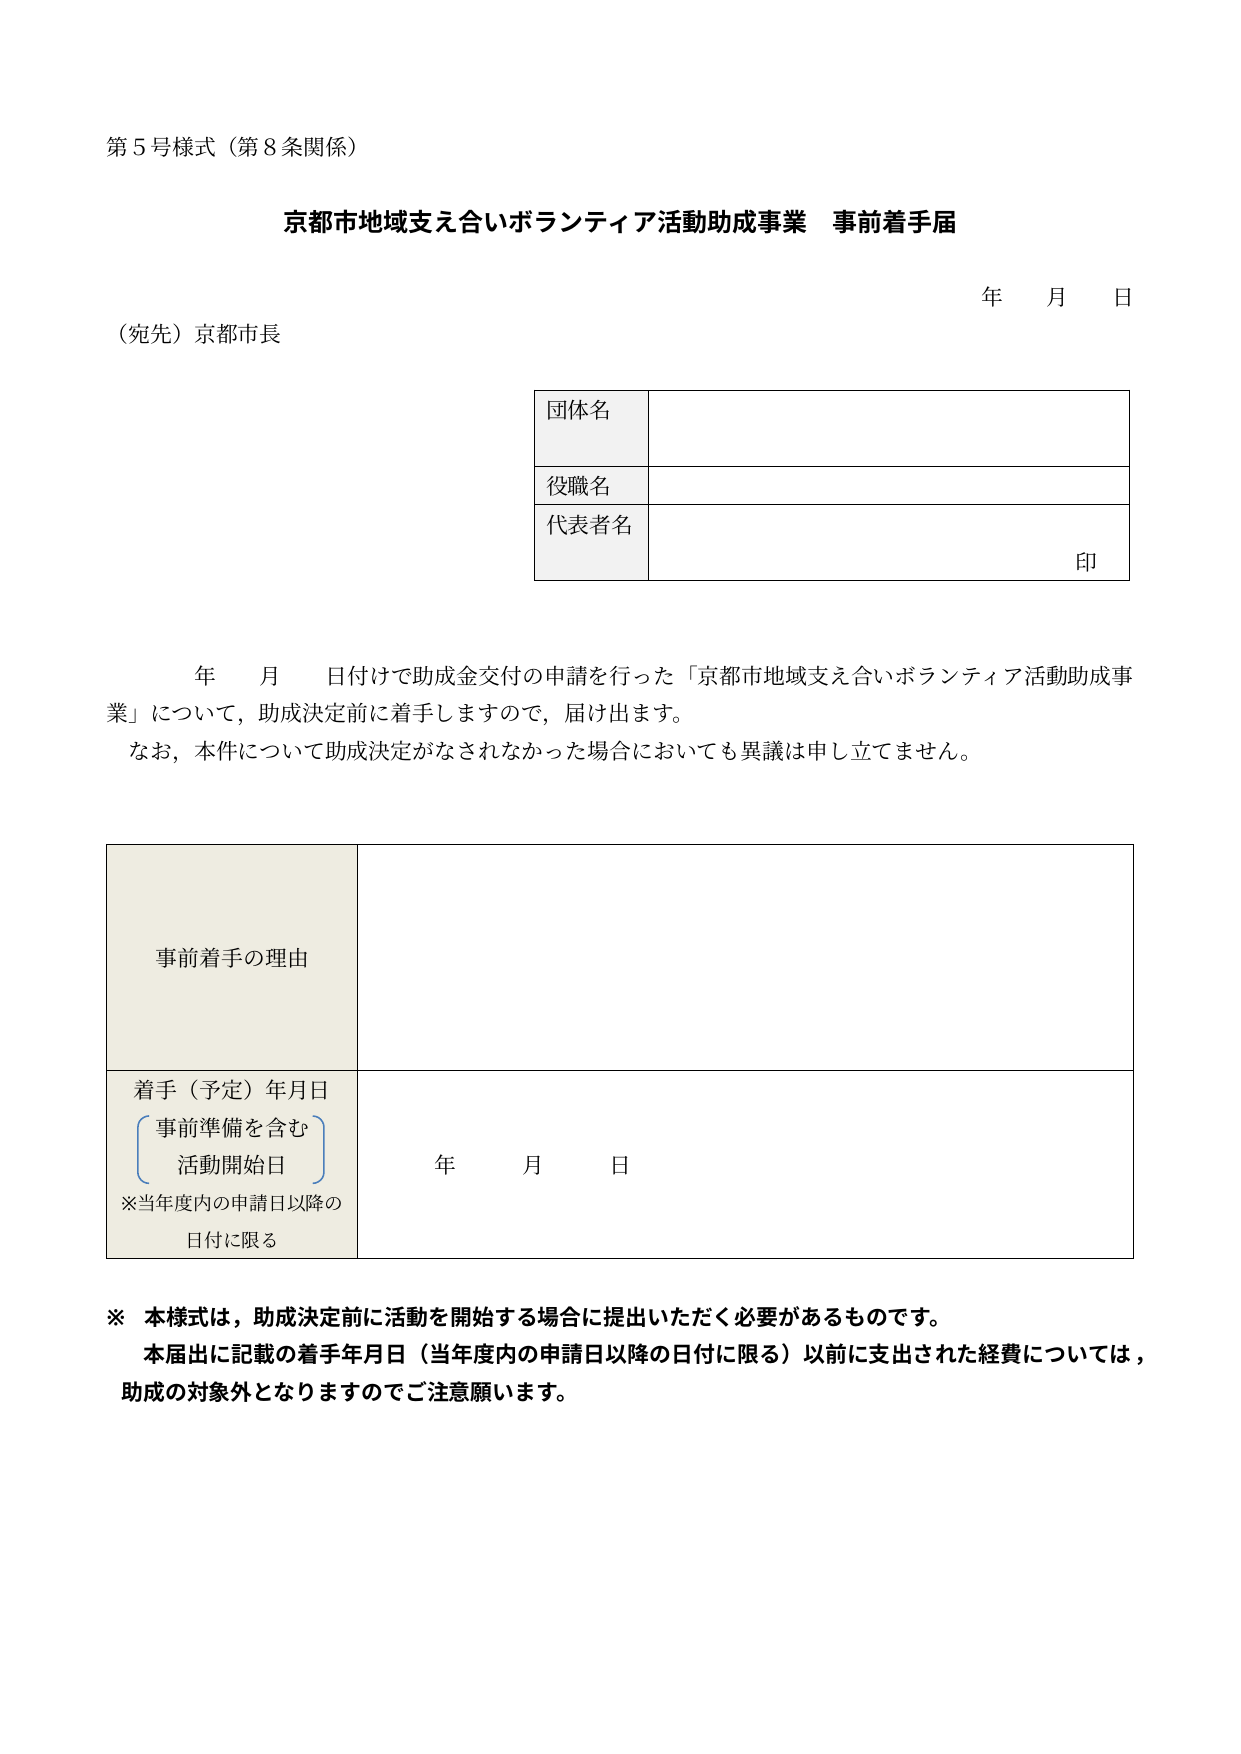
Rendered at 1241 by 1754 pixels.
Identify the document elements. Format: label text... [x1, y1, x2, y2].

text 京都市地域支え合いボランティア活動助成事業 事前着手届 [106, 202, 1134, 239]
table_header 団体名 [535, 391, 648, 466]
text なお，本件について助成決定がなされなかった場合においても異議は申し立てません。 [106, 731, 1134, 769]
text 第５号様式（第８条関係） [106, 127, 1134, 164]
table_cell 役職名 [535, 467, 648, 504]
text （宛先）京都市長 [106, 314, 1134, 352]
table_header [358, 845, 1133, 1070]
list 本届出に記載の着手年月日（当年度内の申請日以降の日付に限る）以前に支出された経費については，助成の対象外となりますのでご注意願います。 [121, 1334, 1134, 1409]
table_cell 年 月 日 [358, 1071, 1133, 1258]
table_header [649, 391, 1129, 466]
text 年 月 日 [106, 277, 1134, 314]
table_cell [649, 467, 1129, 504]
table_cell 代表者名 [535, 505, 648, 580]
list 本様式は，助成決定前に活動を開始する場合に提出いただく必要があるものです。 [106, 1297, 1134, 1334]
table_cell 印 [649, 505, 1129, 580]
text 年 月 日付けで助成金交付の申請を行った「京都市地域支え合いボランティア活動助成事業」について，助成決定前に着手しますので，届け出ます。 [106, 656, 1134, 731]
table_cell 着手（予定）年月日 事前準備を含む 活動開始日 ※当年度内の申請日以降の日付に限る [107, 1071, 357, 1258]
table_header 事前着手の理由 [107, 845, 357, 1070]
